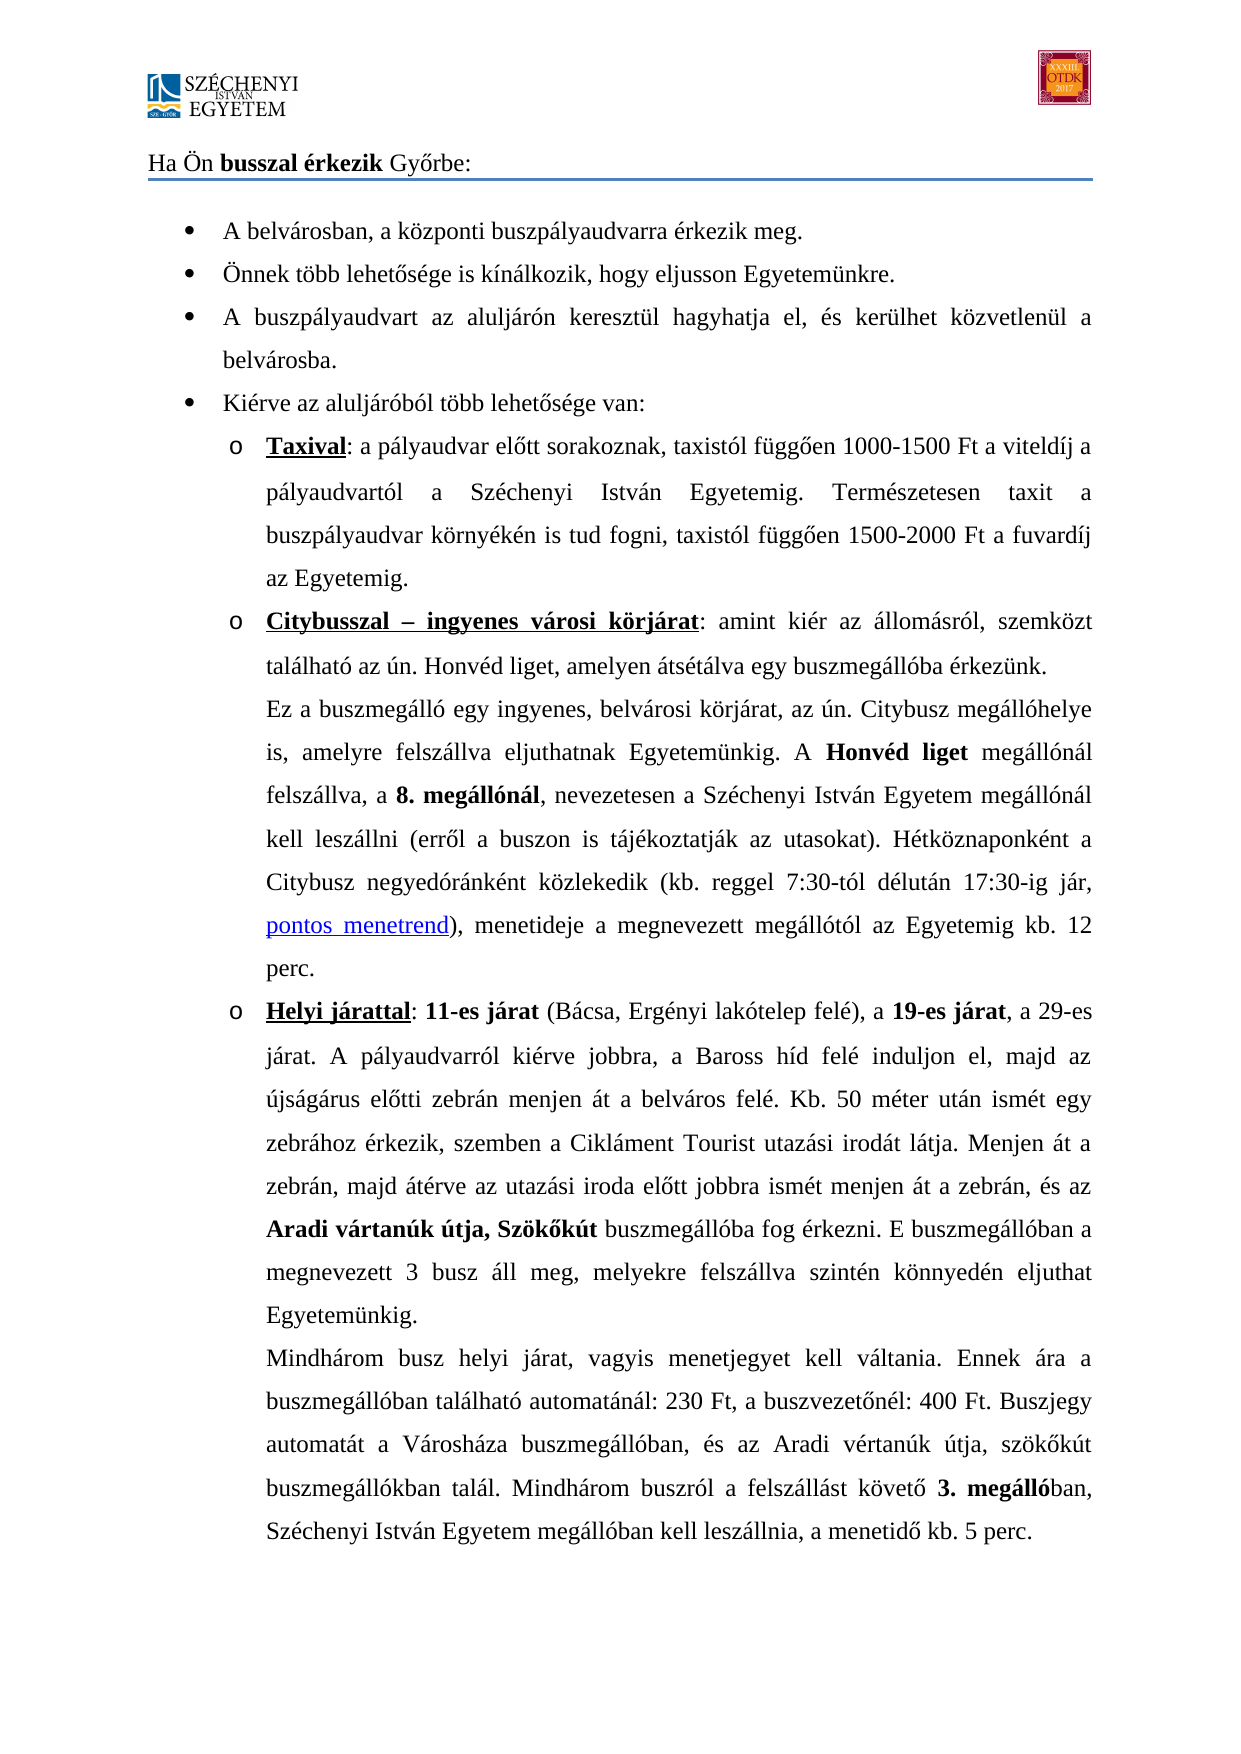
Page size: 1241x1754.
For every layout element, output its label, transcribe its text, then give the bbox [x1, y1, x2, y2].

list Önnek több lehetősége is kínálkozik, hogy eljusson Egyetemünkre. [185, 259, 1093, 288]
picture [147, 73, 298, 118]
text Ha Ön busszal érkezik Győrbe: [148, 148, 1093, 178]
list Citybusszal – ingyenes városi körjárat: amint kiér az állomásról, szemközt található az ún. Honvéd liget, amelyen átsétálva egy buszmegállóba érkezünk. [228, 606, 1093, 680]
list A belvárosban, a központi buszpályaudvarra érkezik meg. [185, 216, 1093, 244]
list Mindhárom busz helyi járat, vagyis menetjegyet kell váltania. Ennek ára a buszmegállóban található automatánál: 230 Ft, a buszvezetőnél: 400 Ft. Buszjegy automatát a Városháza buszmegállóban, és az Aradi vértanúk útja, szökőkút buszmegállókban talál. Mindhárom buszról a felszállást követő 3. megállóban, Széchenyi István Egyetem megállóban kell leszállnia, a menetidő kb. 5 perc. [266, 1343, 1093, 1544]
list Taxival: a pályaudvar előtt sorakoznak, taxistól függően 1000-1500 Ft a viteldíj a pályaudvartól a Széchenyi István Egyetemig. Természetesen taxit a buszpályaudvar környékén is tud fogni, taxistól függően 1500-2000 Ft a fuvardíj az Egyetemig. [228, 431, 1093, 592]
picture [1037, 50, 1092, 106]
list Ez a buszmegálló egy ingyenes, belvárosi körjárat, az ún. Citybusz megállóhelye is, amelyre felszállva eljuthatnak Egyetemünkig. A Honvéd liget megállónál felszállva, a 8. megállónál, nevezetesen a Széchenyi István Egyetem megállónál kell leszállni (erről a buszon is tájékoztatják az utasokat). Hétköznaponként a Citybusz negyedóránként közlekedik (kb. reggel 7:30-tól délután 17:30-ig jár, pontos menetrend), menetideje a megnevezett megállótól az Egyetemig kb. 12 perc. [266, 694, 1093, 982]
list Helyi járattal: 11-es járat (Bácsa, Ergényi lakótelep felé), a 19-es járat, a 29-es járat. A pályaudvarról kiérve jobbra, a Baross híd felé induljon el, majd az újságárus előtti zebrán menjen át a belváros felé. Kb. 50 méter után ismét egy zebrához érkezik, szemben a Cikláment Tourist utazási irodát látja. Menjen át a zebrán, majd átérve az utazási iroda előtt jobbra ismét menjen át a zebrán, és az Aradi vártanúk útja, Szökőkút buszmegállóba fog érkezni. E buszmegállóban a megnevezett 3 busz áll meg, melyekre felszállva szintén könnyedén eljuthat Egyetemünkig. [228, 996, 1093, 1329]
list Kiérve az aluljáróból több lehetősége van: [185, 388, 1093, 417]
list A buszpályaudvart az aluljárón keresztül hagyhatja el, és kerülhet közvetlenül a belvárosba. [185, 302, 1093, 374]
